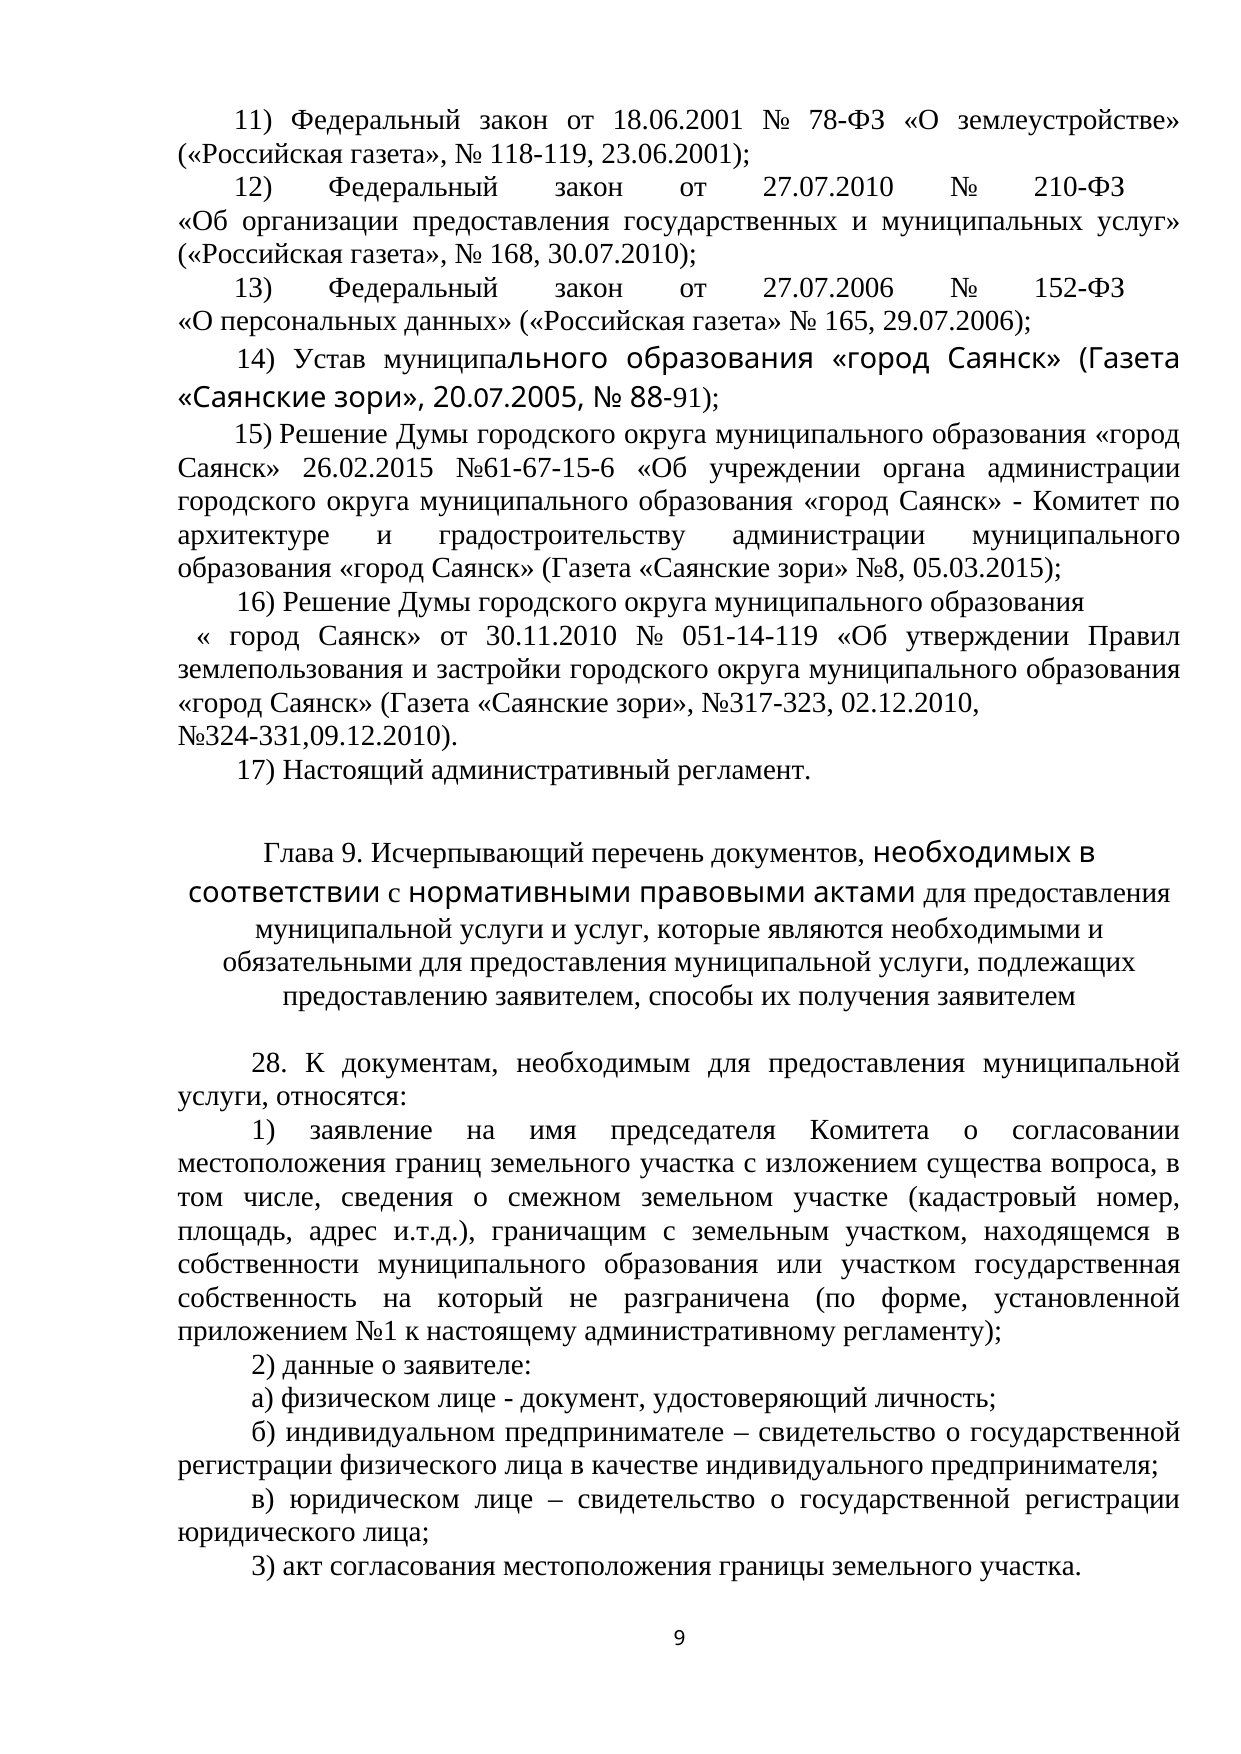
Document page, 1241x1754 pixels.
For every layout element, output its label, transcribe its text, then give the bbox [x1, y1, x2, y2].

text в) юридическом лице – свидетельство о государственной регистрации юридического лица; [177, 1481, 1181, 1548]
text 17) Настоящий административный регламент. [177, 752, 1181, 785]
text №324-331,09.12.2010). [177, 718, 1181, 752]
text 2) данные о заявителе: [177, 1347, 1181, 1380]
text 14) Устав муниципального образования «город Саянск» (Газета «Саянские зори», 20.07.2005, № 88-91); [177, 337, 1181, 416]
text 12) Федеральный закон от 27.07.2010 № 210-ФЗ «Об организации предоставления государственных и муниципальных услуг» («Российская газета», № 168, 30.07.2010); [177, 169, 1181, 270]
text 15) Решение Думы городского округа муниципального образования «город Саянск» 26.02.2015 №61-67-15-6 «Об учреждении органа администрации городского округа муниципального образования «город Саянск» - Комитет по архитектуре и градостроительству администрации муниципального образования «город Саянск» (Газета «Саянские зори» №8, 05.03.2015); [177, 416, 1181, 584]
text 1) заявление на имя председателя Комитета о согласовании местоположения границ земельного участка с изложением существа вопроса, в том числе, сведения о смежном земельном участке (кадастровый номер, площадь, адрес и.т.д.), граничащим с земельным участком, находящемся в собственности муниципального образования или участком государственная собственность на который не разграничена (по форме, установленной приложением №1 к настоящему административному регламенту); [177, 1112, 1181, 1347]
text « город Саянск» от 30.11.2010 № 051-14-119 «Об утверждении Правил землепользования и застройки городского округа муниципального образования «город Саянск» (Газета «Саянские зори», №317-323, 02.12.2010, [177, 618, 1181, 718]
text 13) Федеральный закон от 27.07.2006 № 152-ФЗ «О персональных данных» («Российская газета» № 165, 29.07.2006); [177, 270, 1181, 337]
text 3) акт согласования местоположения границы земельного участка. [177, 1548, 1181, 1582]
text б) индивидуальном предпринимателе – свидетельство о государственной регистрации физического лица в качестве индивидуального предпринимателя; [177, 1414, 1181, 1481]
text Глава 9. Исчерпывающий перечень документов, необходимых в соответствии с нормативными правовыми актами для предоставления муниципальной услуги и услуг, которые являются необходимыми и обязательными для предоставления муниципальной услуги, подлежащих предоставлению заявителем, способы их получения заявителем [177, 831, 1181, 1011]
text а) физическом лице - документ, удостоверяющий личность; [177, 1380, 1181, 1414]
text 28. К документам, необходимым для предоставления муниципальной услуги, относятся: [177, 1045, 1181, 1112]
text 16) Решение Думы городского округа муниципального образования [177, 584, 1181, 618]
text 11) Федеральный закон от 18.06.2001 № 78-ФЗ «О землеустройстве» («Российская газета», № 118-119, 23.06.2001); [177, 102, 1181, 169]
